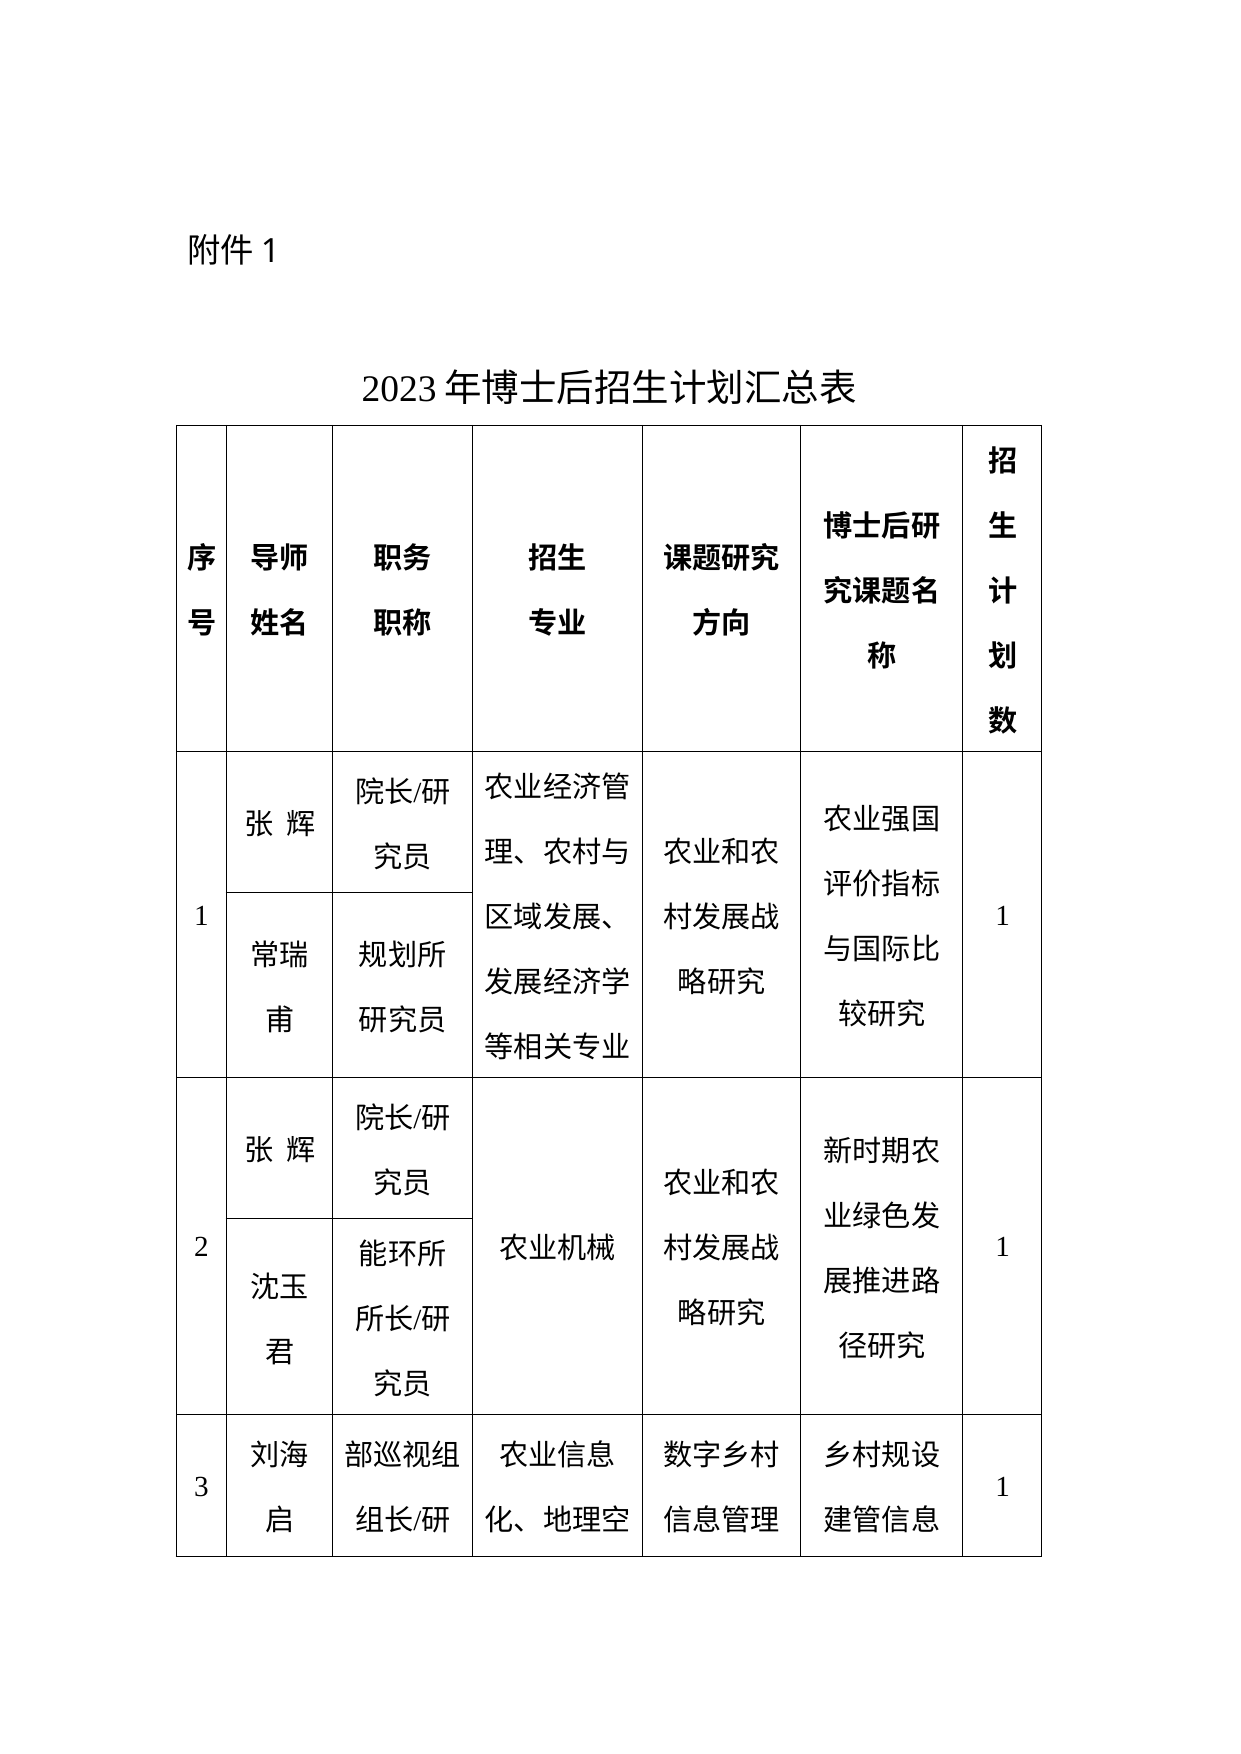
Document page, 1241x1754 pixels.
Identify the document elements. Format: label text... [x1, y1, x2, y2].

table_cell 农业信息化、地理空间信息系统 [473, 1415, 642, 1556]
table_cell 乡村规设建管信息系统研究 [801, 1415, 962, 1556]
table_cell 张 辉 [227, 1078, 332, 1218]
table_cell 规划所 研究员 [333, 893, 472, 1077]
table_cell 院长/研究员 [333, 1078, 472, 1218]
table_cell 张 辉 [227, 752, 332, 892]
table_cell 职务 职称 [333, 426, 472, 751]
table_cell 1 [963, 1415, 1041, 1556]
text 附件1 [187, 215, 1053, 280]
table_cell 农业机械 [473, 1078, 642, 1414]
table_cell 农业和农村发展战略研究 [643, 1078, 800, 1414]
table_cell 农业经济管理、农村与区域发展、发展经济学等相关专业 [473, 752, 642, 1077]
table_cell 1 [177, 752, 226, 1077]
table_cell 博士后研究课题名称 [801, 426, 962, 751]
table_cell 2 [177, 1078, 226, 1414]
table_header 2023年博士后招生计划汇总表 [176, 345, 1042, 425]
table_cell 招生 专业 [473, 426, 642, 751]
table_cell 沈玉君 [227, 1219, 332, 1414]
table_cell 1 [963, 752, 1041, 1077]
table_cell 院长/研究员 [333, 752, 472, 892]
table_cell 数字乡村信息管理 [643, 1415, 800, 1556]
table_cell 能环所 所长/研究员 [333, 1219, 472, 1414]
table_cell 常瑞甫 [227, 893, 332, 1077]
table_cell 1 [963, 1078, 1041, 1414]
table_cell 招生计划数 [963, 426, 1041, 751]
table_cell 序号 [177, 426, 226, 751]
table_cell 导师 姓名 [227, 426, 332, 751]
table_cell 新时期农业绿色发展推进路径研究 [801, 1078, 962, 1414]
table_cell 农业强国评价指标与国际比较研究 [801, 752, 962, 1077]
table_cell 3 [177, 1415, 226, 1556]
table_cell 农业和农村发展战略研究 [643, 752, 800, 1077]
table_cell 刘海启 [227, 1415, 332, 1556]
table_cell 部巡视组组长/研究员 [333, 1415, 472, 1556]
table_cell 课题研究方向 [643, 426, 800, 751]
